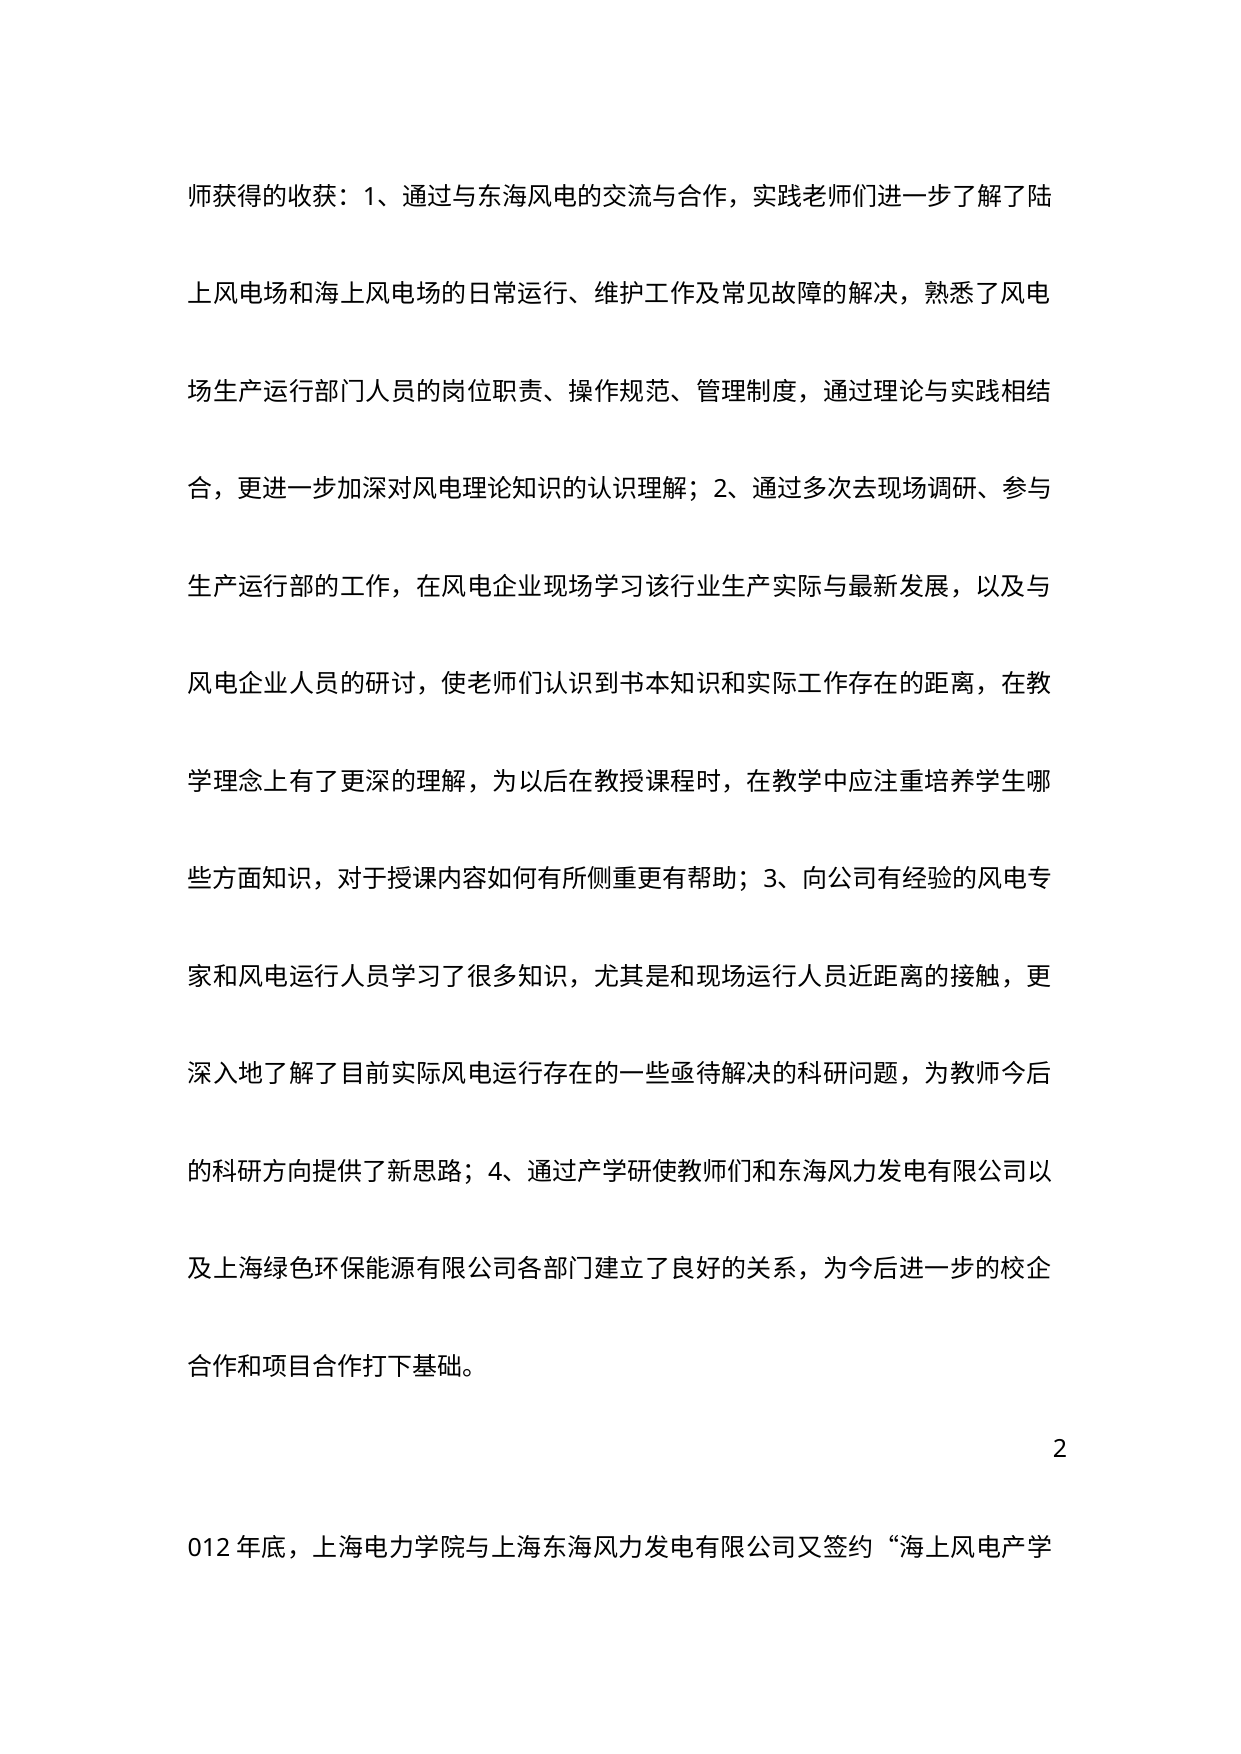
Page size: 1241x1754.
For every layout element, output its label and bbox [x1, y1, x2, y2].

text [187, 162, 1053, 1397]
text [187, 1415, 1053, 1578]
